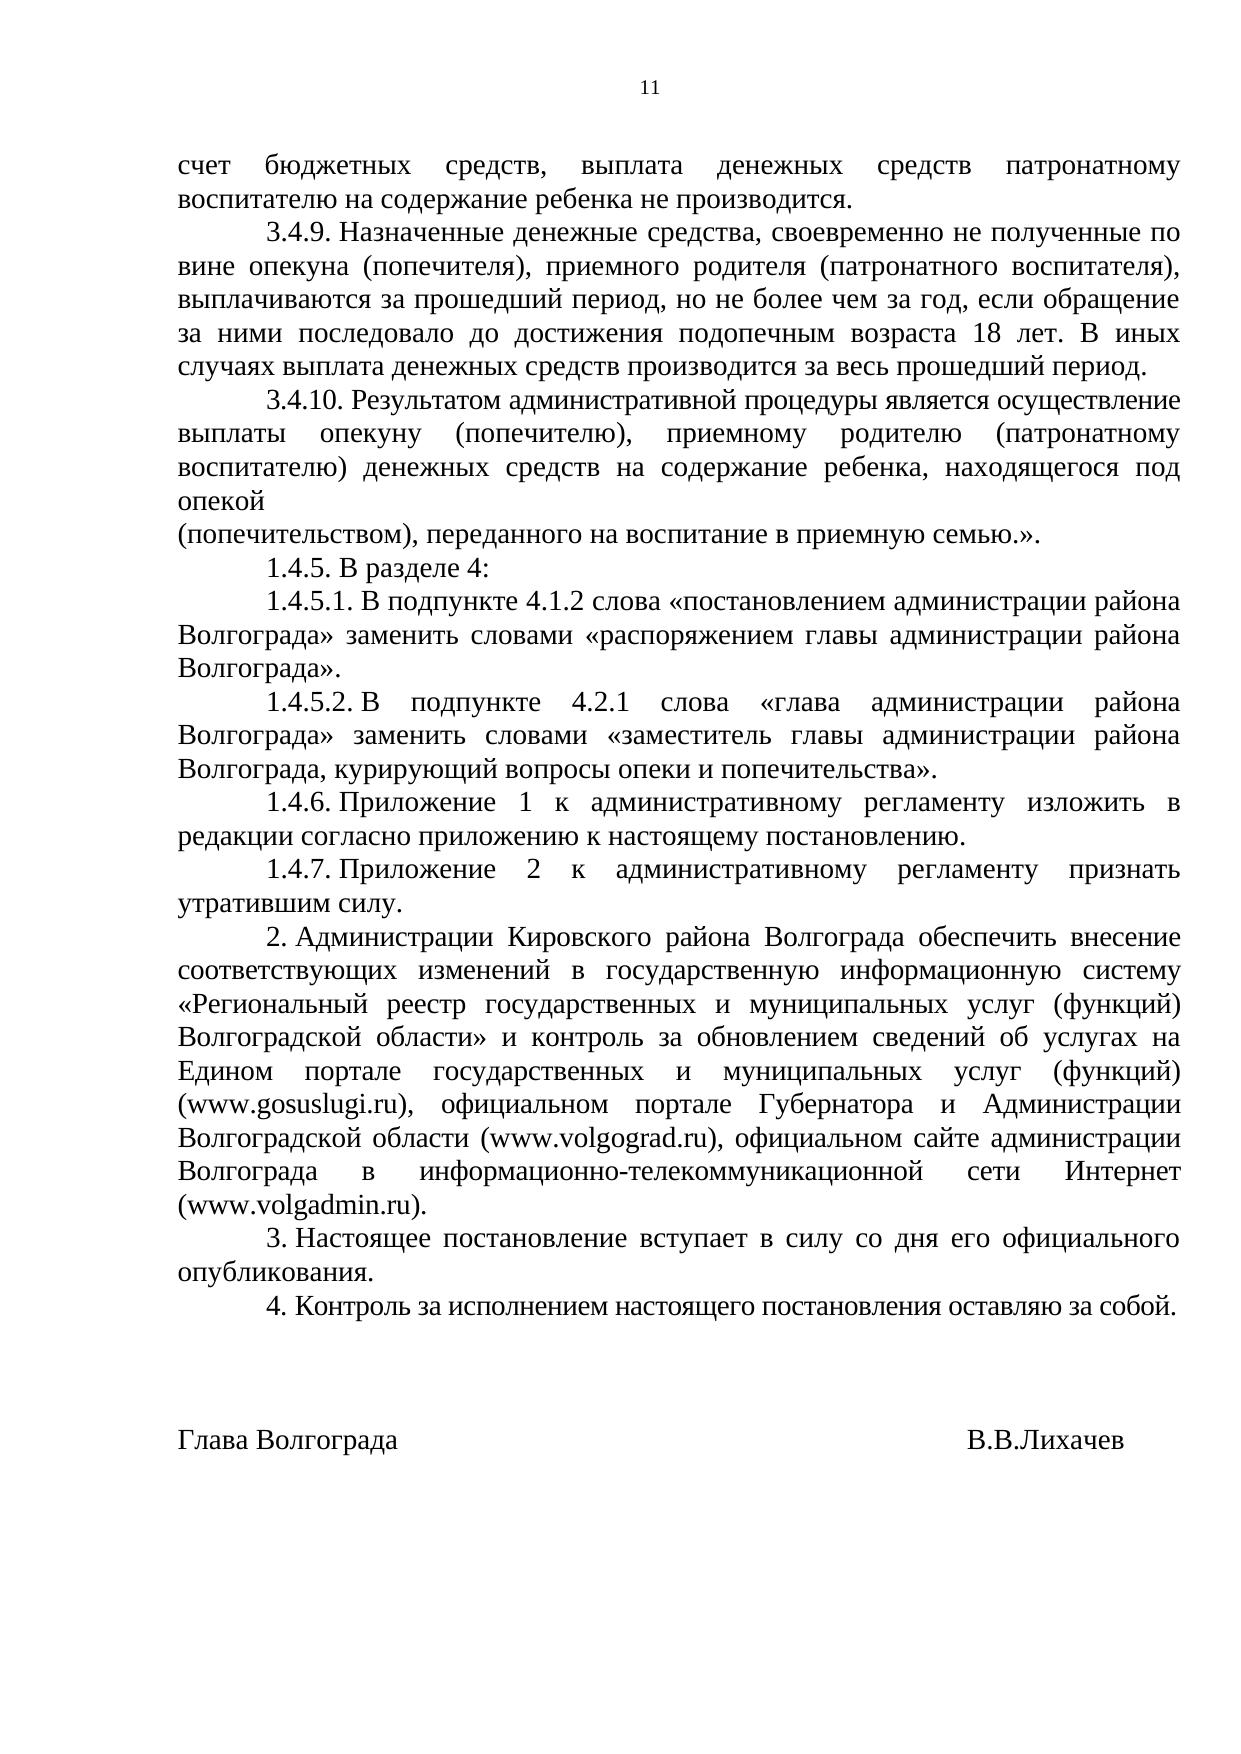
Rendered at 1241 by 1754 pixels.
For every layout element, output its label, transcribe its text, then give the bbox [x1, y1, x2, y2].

text 3.4.10. Результатом административной процедуры является осуществление выплаты опекуну (попечителю), приемному родителю (патронатному воспитателю) денежных средств на содержание ребенка, находящегося под опекой (попечительством), переданного на воспитание в приемную семью.». [177, 382, 1181, 550]
text 1.4.7. Приложение 2 к административному регламенту признать утратившим силу. [177, 852, 1181, 919]
text 4. Контроль за исполнением настоящего постановления оставляю за собой. [177, 1288, 1181, 1321]
text 2. Администрации Кировского района Волгограда обеспечить внесение соответствующих изменений в государственную информационную систему «Региональный реестр государственных и муниципальных услуг (функций) Волгоградской области» и контроль за обновлением сведений об услугах на Едином портале государственных и муниципальных услуг (функций) (www.gosuslugi.ru), официальном портале Губернатора и Администрации Волгоградской области (www.volgograd.ru), официальном сайте администрации Волгограда в информационно-телекоммуникационной сети Интернет (www.volgadmin.ru). [177, 919, 1181, 1221]
text 3. Настоящее постановление вступает в силу со дня его официального опубликования. [177, 1221, 1181, 1288]
text 1.4.5.1. В подпункте 4.1.2 слова «постановлением администрации района Волгограда» заменить словами «распоряжением главы администрации района Волгограда». [177, 583, 1181, 684]
text Глава Волгограда В.В.Лихачев [177, 1422, 1181, 1455]
text 1.4.5. В разделе 4: [177, 550, 1181, 583]
text 1.4.6. Приложение 1 к административному регламенту изложить в редакции согласно приложению к настоящему постановлению. [177, 784, 1181, 852]
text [177, 147, 1181, 214]
text 3.4.9. Назначенные денежные средства, своевременно не полученные по вине опекуна (попечителя), приемного родителя (патронатного воспитателя), выплачиваются за прошедший период, но не более чем за год, если обращение за ними последовало до достижения подопечным возраста 18 лет. В иных случаях выплата денежных средств производится за весь прошедший период. [177, 214, 1181, 382]
text 1.4.5.2. В подпункте 4.2.1 слова «глава администрации района Волгограда» заменить словами «заместитель главы администрации района Волгограда, курирующий вопросы опеки и попечительства». [177, 684, 1181, 784]
